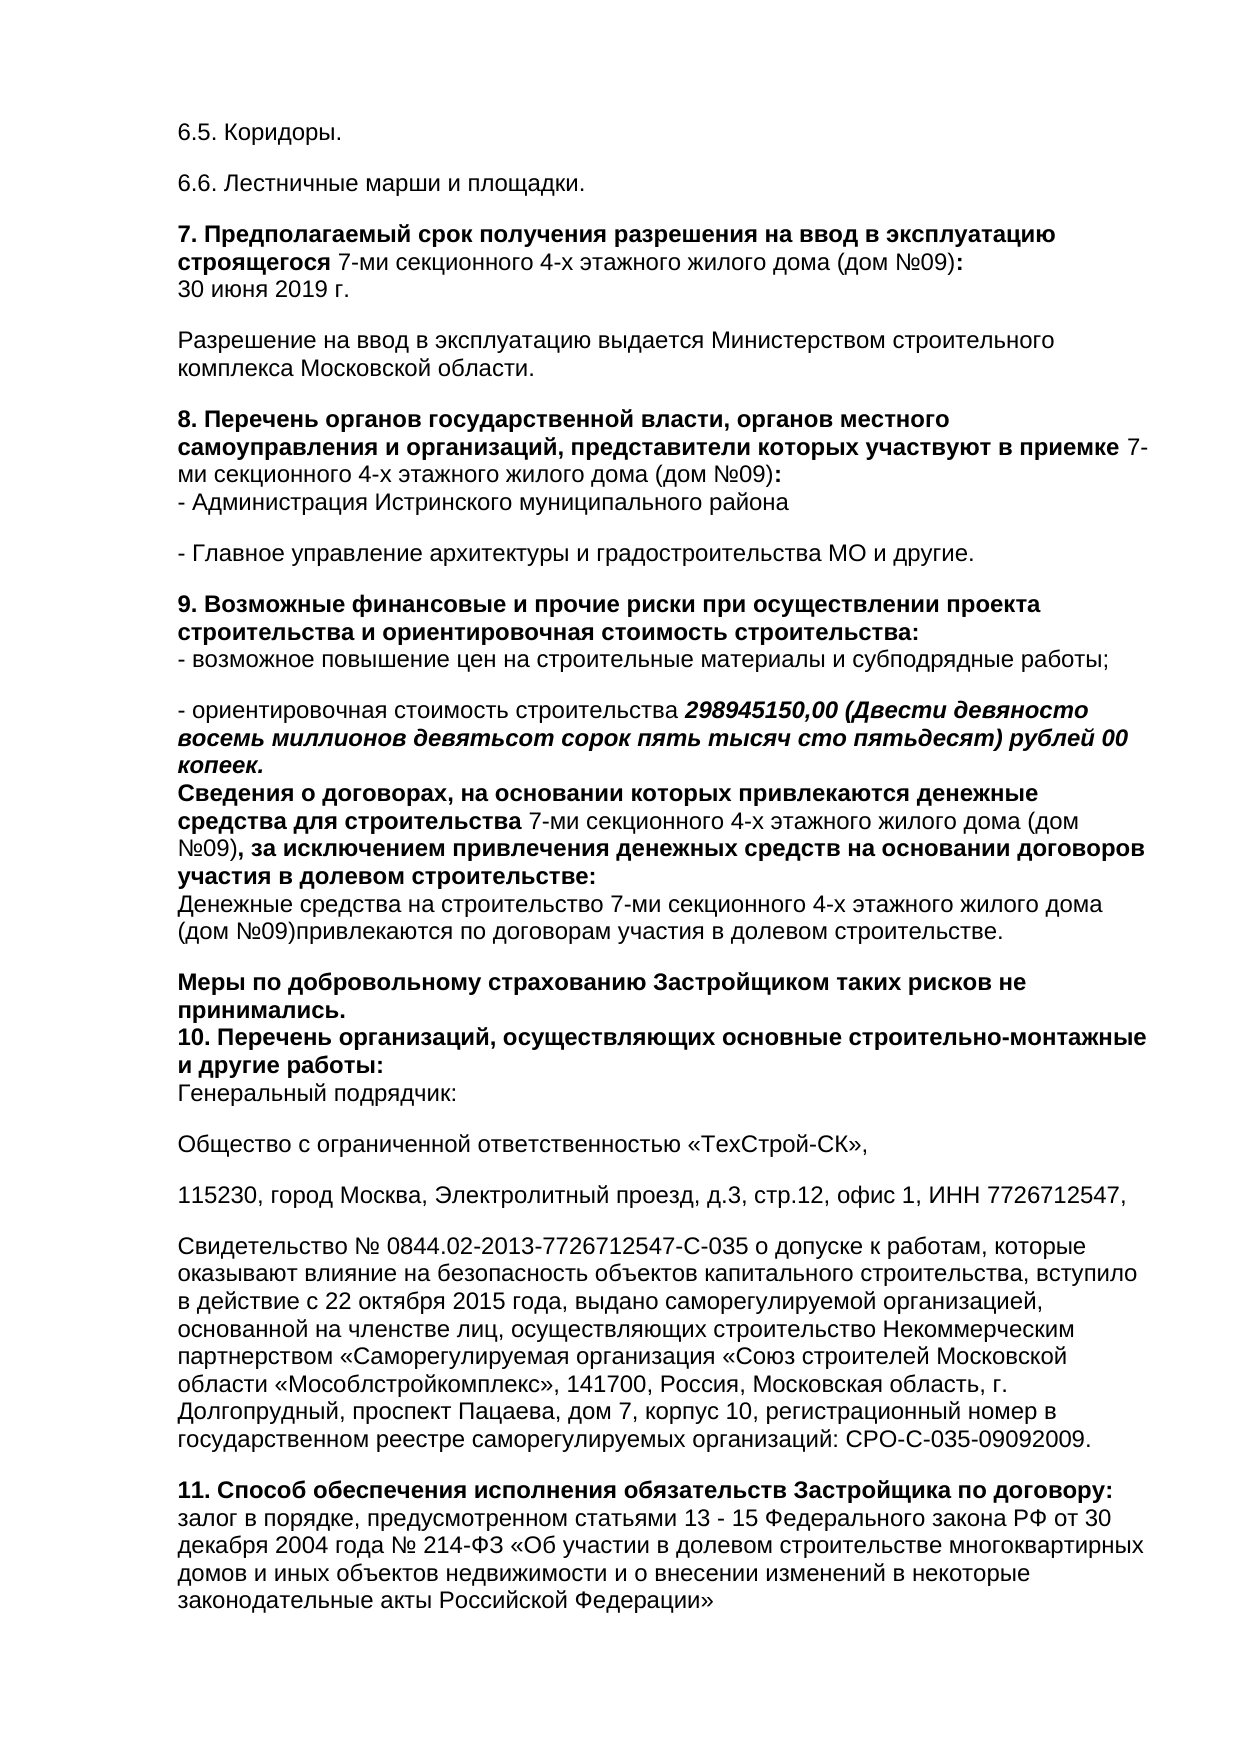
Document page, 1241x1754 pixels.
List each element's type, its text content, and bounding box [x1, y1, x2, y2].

text 115230, город Москва, Электролитный проезд, д.3, стр.12, офис 1, ИНН 7726712547, [177, 1181, 1152, 1208]
text - Главное управление архитектуры и градостроительства МО и другие. [177, 539, 1152, 567]
text Денежные средства на строительство 7-ми секционного 4-х этажного жилого дома (дом №09)привлекаются по договорам участия в долевом строительстве. [177, 889, 1152, 945]
text залог в порядке, предусмотренном статьями 13 - 15 Федерального закона РФ от 30 декабря 2004 года № 214-ФЗ «Об участии в долевом строительстве многоквартирных домов и иных объектов недвижимости и о внесении изменений в некоторые законодательные акты Российской Федерации» [177, 1503, 1152, 1614]
text 8. Перечень органов государственной власти, органов местного самоуправления и организаций, представители которых участвуют в приемке 7-ми секционного 4-х этажного жилого дома (дом №09): [177, 405, 1152, 488]
text Свидетельство № 0844.02-2013-7726712547-С-035 о допуске к работам, которые оказывают влияние на безопасность объектов капитального строительства, вступило в действие с 22 октября 2015 года, выдано саморегулируемой организацией, основанной на членстве лиц, осуществляющих строительство Некоммерческим партнерством «Саморегулируемая организация «Союз строителей Московской области «Мособлстройкомплекс», 141700, Россия, Московская область, г. Долгопрудный, проспект Пацаева, дом 7, корпус 10, регистрационный номер в государственном реестре саморегулируемых организаций: СРО-С-035-09092009. [177, 1232, 1152, 1452]
text Сведения о договорах, на основании которых привлекаются денежные средства для строительства 7-ми секционного 4-х этажного жилого дома (дом №09), за исключением привлечения денежных средств на основании договоров участия в долевом строительстве: [177, 779, 1152, 889]
text - ориентировочная стоимость строительства 298945150,00 (Двести девяносто восемь миллионов девятьсот сорок пять тысяч сто пятьдесят) рублей 00 копеек. [177, 696, 1152, 779]
text 6.5. Коридоры. [177, 118, 1152, 146]
text - возможное повышение цен на строительные материалы и субподрядные работы; [177, 645, 1152, 673]
text 7. Предполагаемый срок получения разрешения на ввод в эксплуатацию строящегося 7-ми секционного 4-х этажного жилого дома (дом №09): [177, 220, 1152, 275]
text 10. Перечень организаций, осуществляющих основные строительно-монтажные и другие работы: [177, 1023, 1152, 1078]
text Разрешение на ввод в эксплуатацию выдается Министерством строительного комплекса Московской области. [177, 326, 1152, 382]
text Общество с ограниченной ответственностью «ТехСтрой-СК», [177, 1129, 1152, 1157]
text 30 июня 2019 г. [177, 275, 1152, 303]
text - Администрация Истринского муниципального района [177, 488, 1152, 516]
text Генеральный подрядчик: [177, 1078, 1152, 1106]
text 9. Возможные финансовые и прочие риски при осуществлении проекта строительства и ориентировочная стоимость строительства: [177, 590, 1152, 645]
text 11. Способ обеспечения исполнения обязательств Застройщика по договору: [177, 1476, 1152, 1503]
text 6.6. Лестничные марши и площадки. [177, 169, 1152, 197]
text Меры по добровольному страхованию Застройщиком таких рисков не принимались. [177, 968, 1152, 1023]
